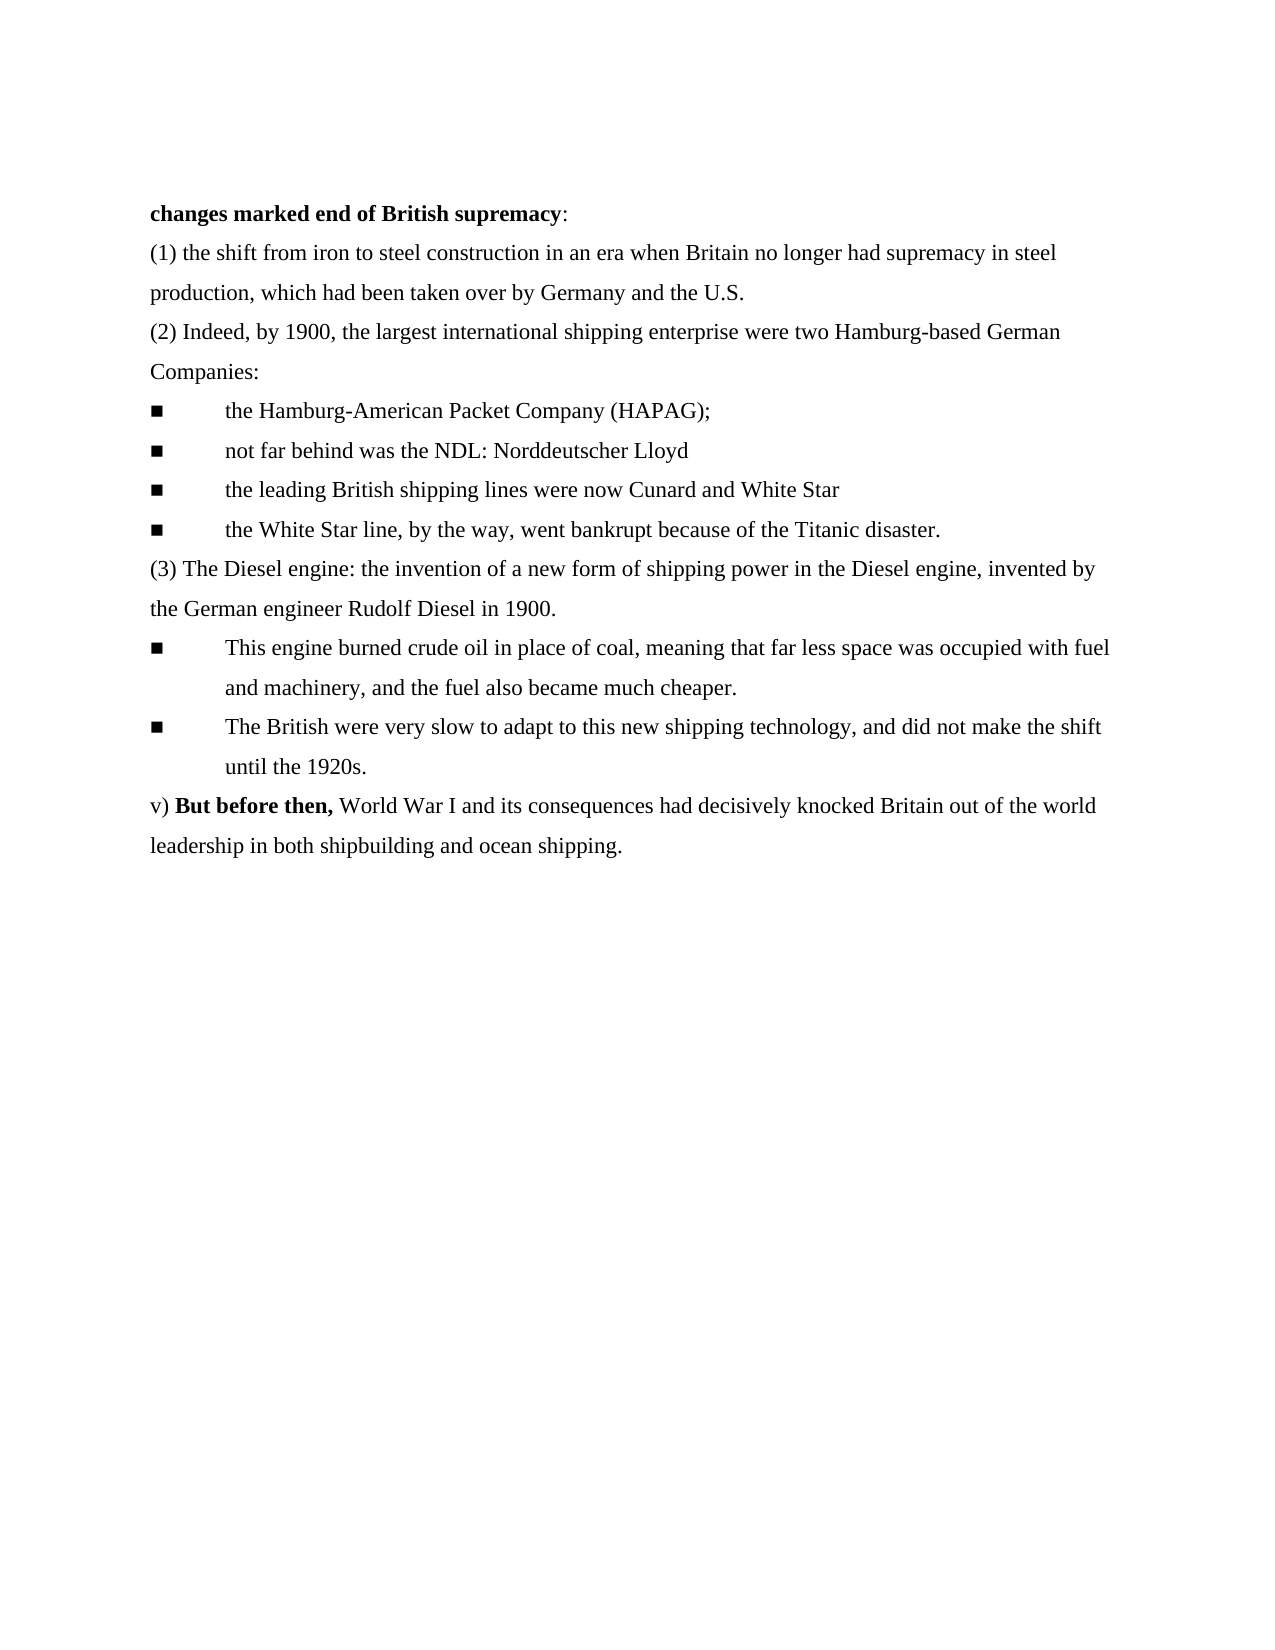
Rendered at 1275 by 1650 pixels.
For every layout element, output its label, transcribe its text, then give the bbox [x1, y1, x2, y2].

text ■ This engine burned crude oil in place of coal, meaning that far less space was occupied with fuel and machinery, and the fuel also became much cheaper. [150, 634, 1125, 700]
text ■ the White Star line, by the way, went bankrupt because of the Titanic disaster. [150, 516, 1125, 542]
text (3) The Diesel engine: the invention of a new form of shipping power in the Diesel engine, invented by the German engineer Rudolf Diesel in 1900. [150, 555, 1125, 621]
text (1) the shift from iron to steel construction in an era when Britain no longer had supremacy in steel production, which had been taken over by Germany and the U.S. [150, 239, 1125, 305]
text ■ the Hamburg-American Packet Company (HAPAG); [150, 397, 1125, 424]
text ■ The British were very slow to adapt to this new shipping technology, and did not make the shift until the 1920s. [150, 713, 1125, 779]
text ■ not far behind was the NDL: Norddeutscher Lloyd [150, 437, 1125, 463]
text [150, 200, 1125, 226]
text ■ the leading British shipping lines were now Cunard and White Star [150, 476, 1125, 503]
text v) But before then, World War I and its consequences had decisively knocked Britain out of the world leadership in both shipbuilding and ocean shipping. [150, 792, 1125, 858]
text (2) Indeed, by 1900, the largest international shipping enterprise were two Hamburg-based German Companies: [150, 318, 1125, 384]
